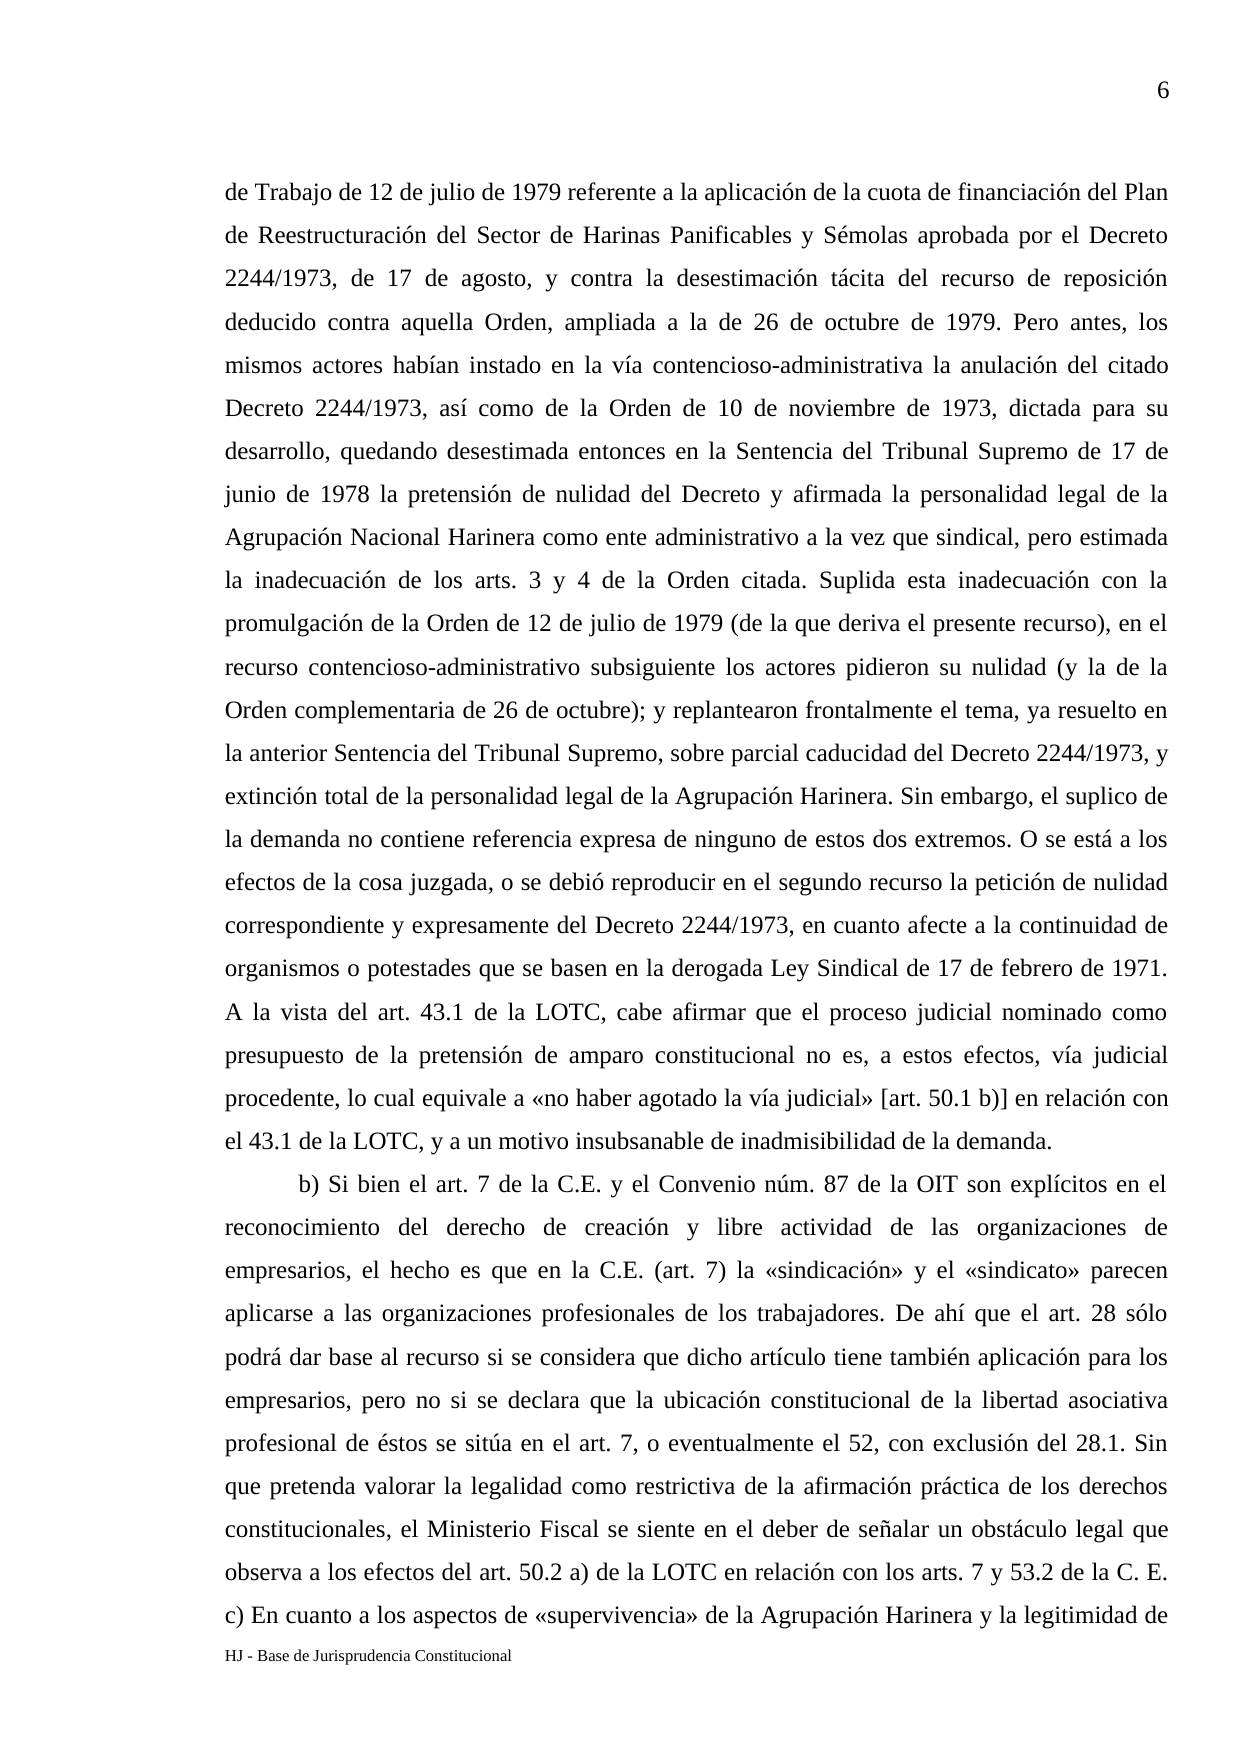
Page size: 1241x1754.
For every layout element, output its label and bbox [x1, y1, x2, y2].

text [224, 177, 1169, 1155]
text [224, 1169, 1169, 1629]
